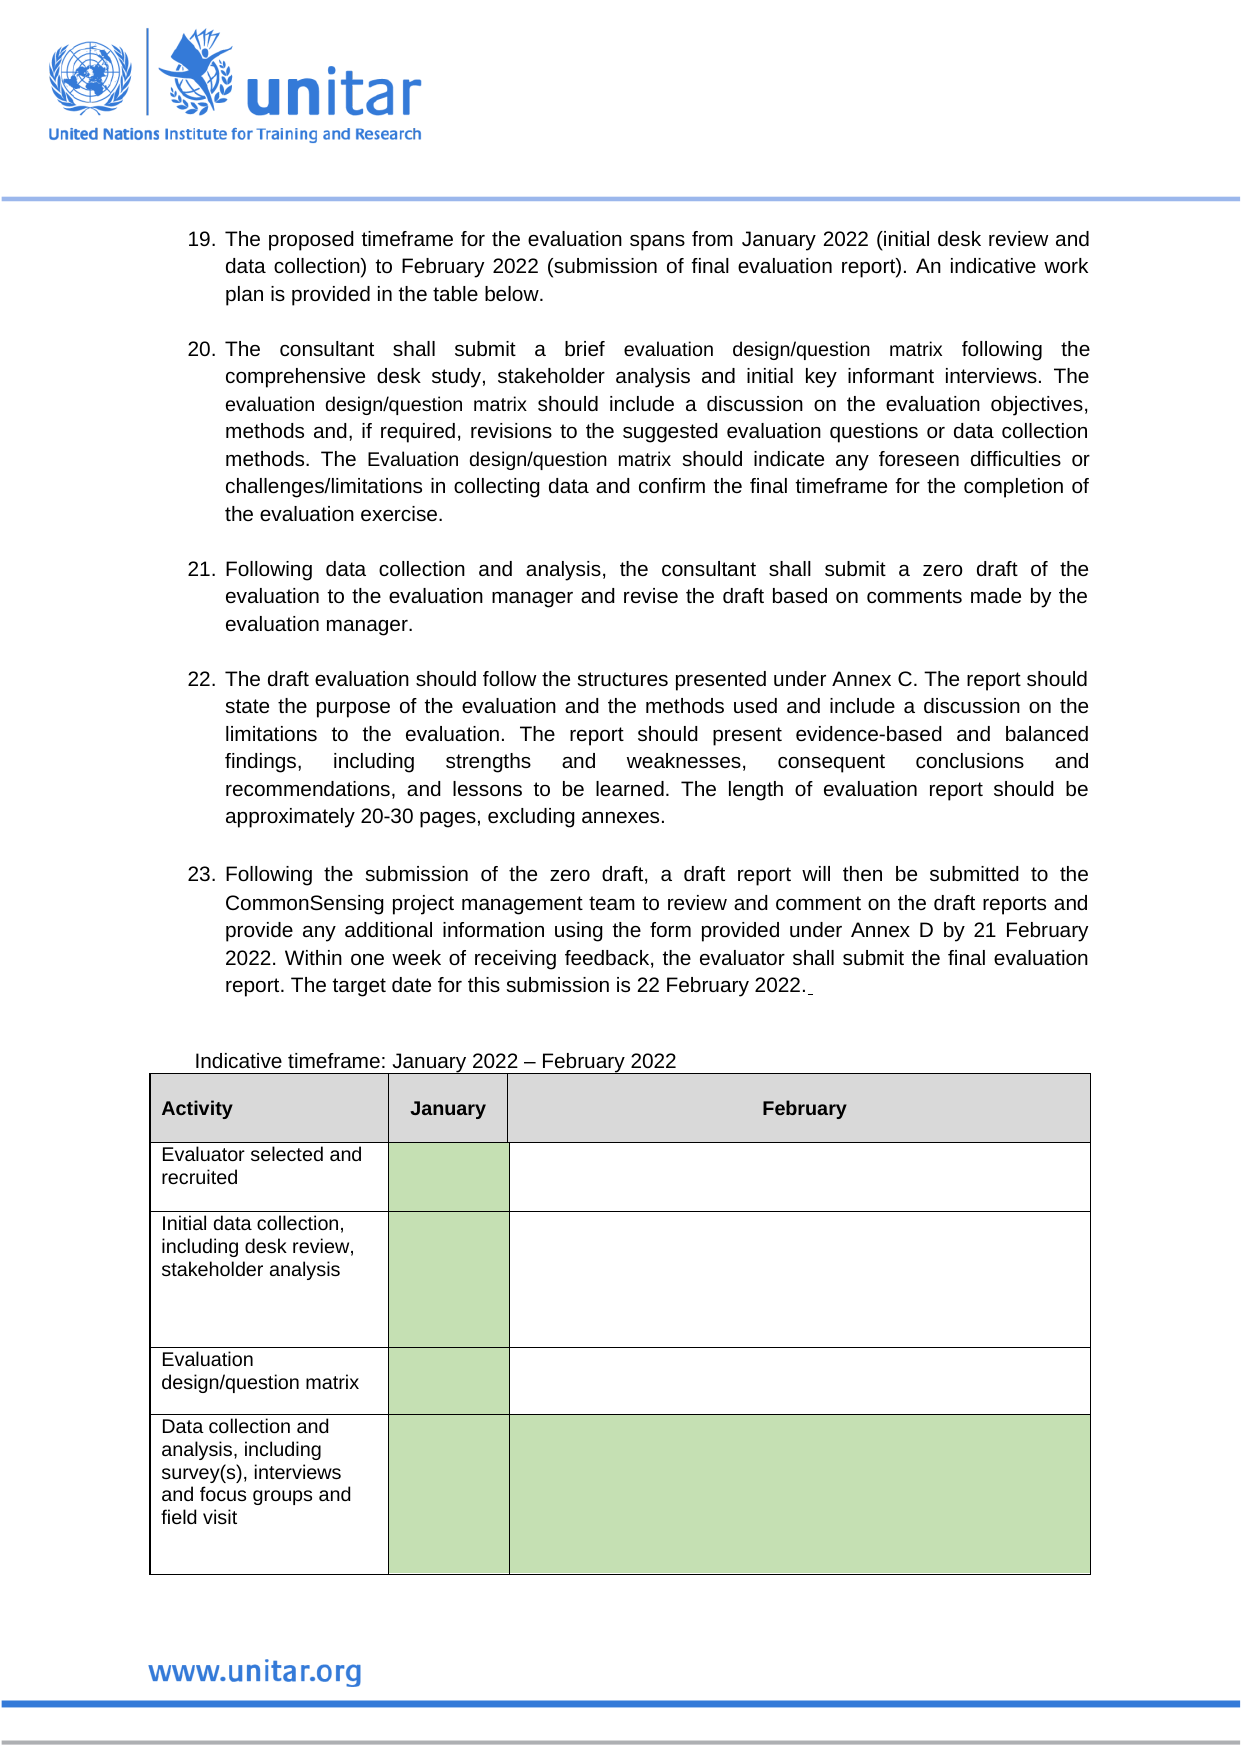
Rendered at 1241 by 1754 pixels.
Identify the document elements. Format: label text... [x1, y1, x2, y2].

table_cell Evaluator selected and recruited [151, 1143, 388, 1211]
table_cell [389, 1143, 509, 1211]
table_cell Evaluation design/question matrix [151, 1348, 388, 1414]
list The consultant shall submit a brief evaluation design/question matrix following the comprehensive desk study, stakeholder analysis and initial key informant interviews. The evaluation design/question matrix should include a discussion on the evaluation objectives, methods and, if required, revisions to the suggested evaluation questions or data collection methods. The Evaluation design/question matrix should indicate any foreseen difficulties or challenges/limitations in collecting data and confirm the final timeframe for the completion of the evaluation exercise. [187, 337, 1090, 526]
table_header Activity [151, 1074, 388, 1142]
table_cell [389, 1415, 509, 1573]
table_cell Initial data collection, including desk review, stakeholder analysis [151, 1212, 388, 1347]
table_header February [508, 1074, 1090, 1142]
table_cell [389, 1348, 509, 1414]
list Following the submission of the zero draft, a draft report will then be submitted to the CommonSensing project management team to review and comment on the draft reports and provide any additional information using the form provided under Annex D by 21 February 2022. Within one week of receiving feedback, the evaluator shall submit the final evaluation report. The target date for this submission is 22 February 2022. [187, 859, 1090, 997]
table_cell [510, 1212, 1090, 1347]
table_cell Data collection and analysis, including survey(s), interviews and focus groups and field visit [151, 1415, 388, 1573]
table_cell [510, 1348, 1090, 1414]
picture [1, 0, 1241, 1754]
table_cell [389, 1212, 509, 1347]
table_cell [510, 1143, 1090, 1211]
list The proposed timeframe for the evaluation spans from January 2022 (initial desk review and data collection) to February 2022 (submission of final evaluation report). An indicative work plan is provided in the table below. [187, 227, 1090, 306]
table_cell [510, 1415, 1090, 1573]
list The draft evaluation should follow the structures presented under Annex C. The report should state the purpose of the evaluation and the methods used and include a discussion on the limitations to the evaluation. The report should present evidence-based and balanced findings, including strengths and weaknesses, consequent conclusions and recommendations, and lessons to be learned. The length of evaluation report should be approximately 20-30 pages, excluding annexes. [187, 667, 1090, 828]
table_header January [389, 1074, 507, 1142]
text Indicative timeframe: January 2022 – February 2022 [150, 1049, 1090, 1073]
list Following data collection and analysis, the consultant shall submit a zero draft of the evaluation to the evaluation manager and revise the draft based on comments made by the evaluation manager. [187, 557, 1090, 636]
